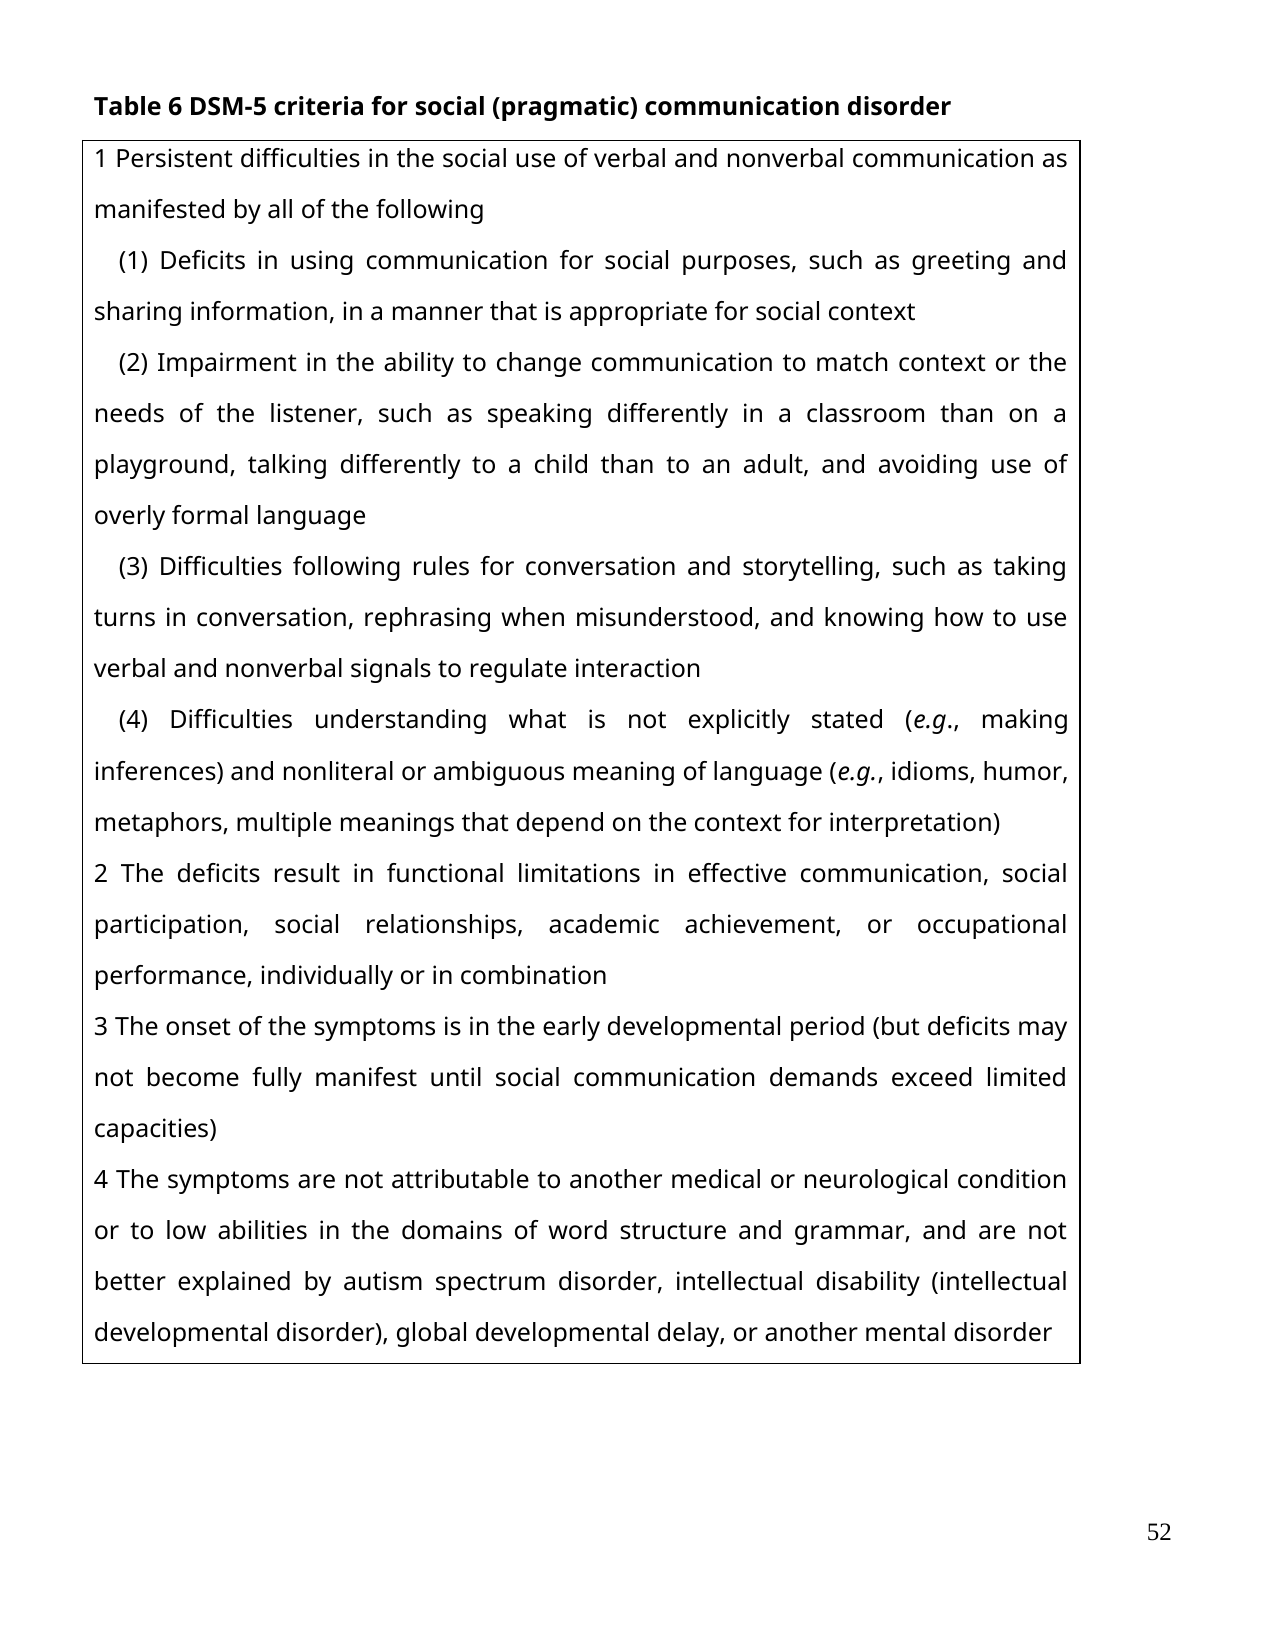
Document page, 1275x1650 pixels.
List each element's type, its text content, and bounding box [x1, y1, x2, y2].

table_header 1 Persistent difficulties in the social use of verbal and nonverbal communication as manifested by all of the following (1) Deficits in using communication for social purposes, such as greeting and sharing information, in a manner that is appropriate for social context (2) Impairment in the ability to change communication to match context or the needs of the listener, such as speaking differently in a classroom than on a playground, talking differently to a child than to an adult, and avoiding use of overly formal language (3) Difficulties following rules for conversation and storytelling, such as taking turns in conversation, rephrasing when misunderstood, and knowing how to use verbal and nonverbal signals to regulate interaction (4) Difficulties understanding what is not explicitly stated (e.g., making inferences) and nonliteral or ambiguous meaning of language (e.g., idioms, humor, metaphors, multiple meanings that depend on the context for interpretation) 2 The deficits result in functional limitations in effective communication, social participation, social relationships, academic achievement, or occupational performance, individually or in combination 3 The onset of the symptoms is in the early developmental period (but deficits may not become fully manifest until social communication demands exceed limited capacities) 4 The symptoms are not attributable to another medical or neurological condition or to low abilities in the domains of word structure and grammar, and are not better explained by autism spectrum disorder, intellectual disability (intellectual developmental disorder), global developmental delay, or another mental disorder [83, 141, 1079, 1363]
text Table 6 DSM-5 criteria for social (pragmatic) communication disorder [94, 89, 1172, 123]
